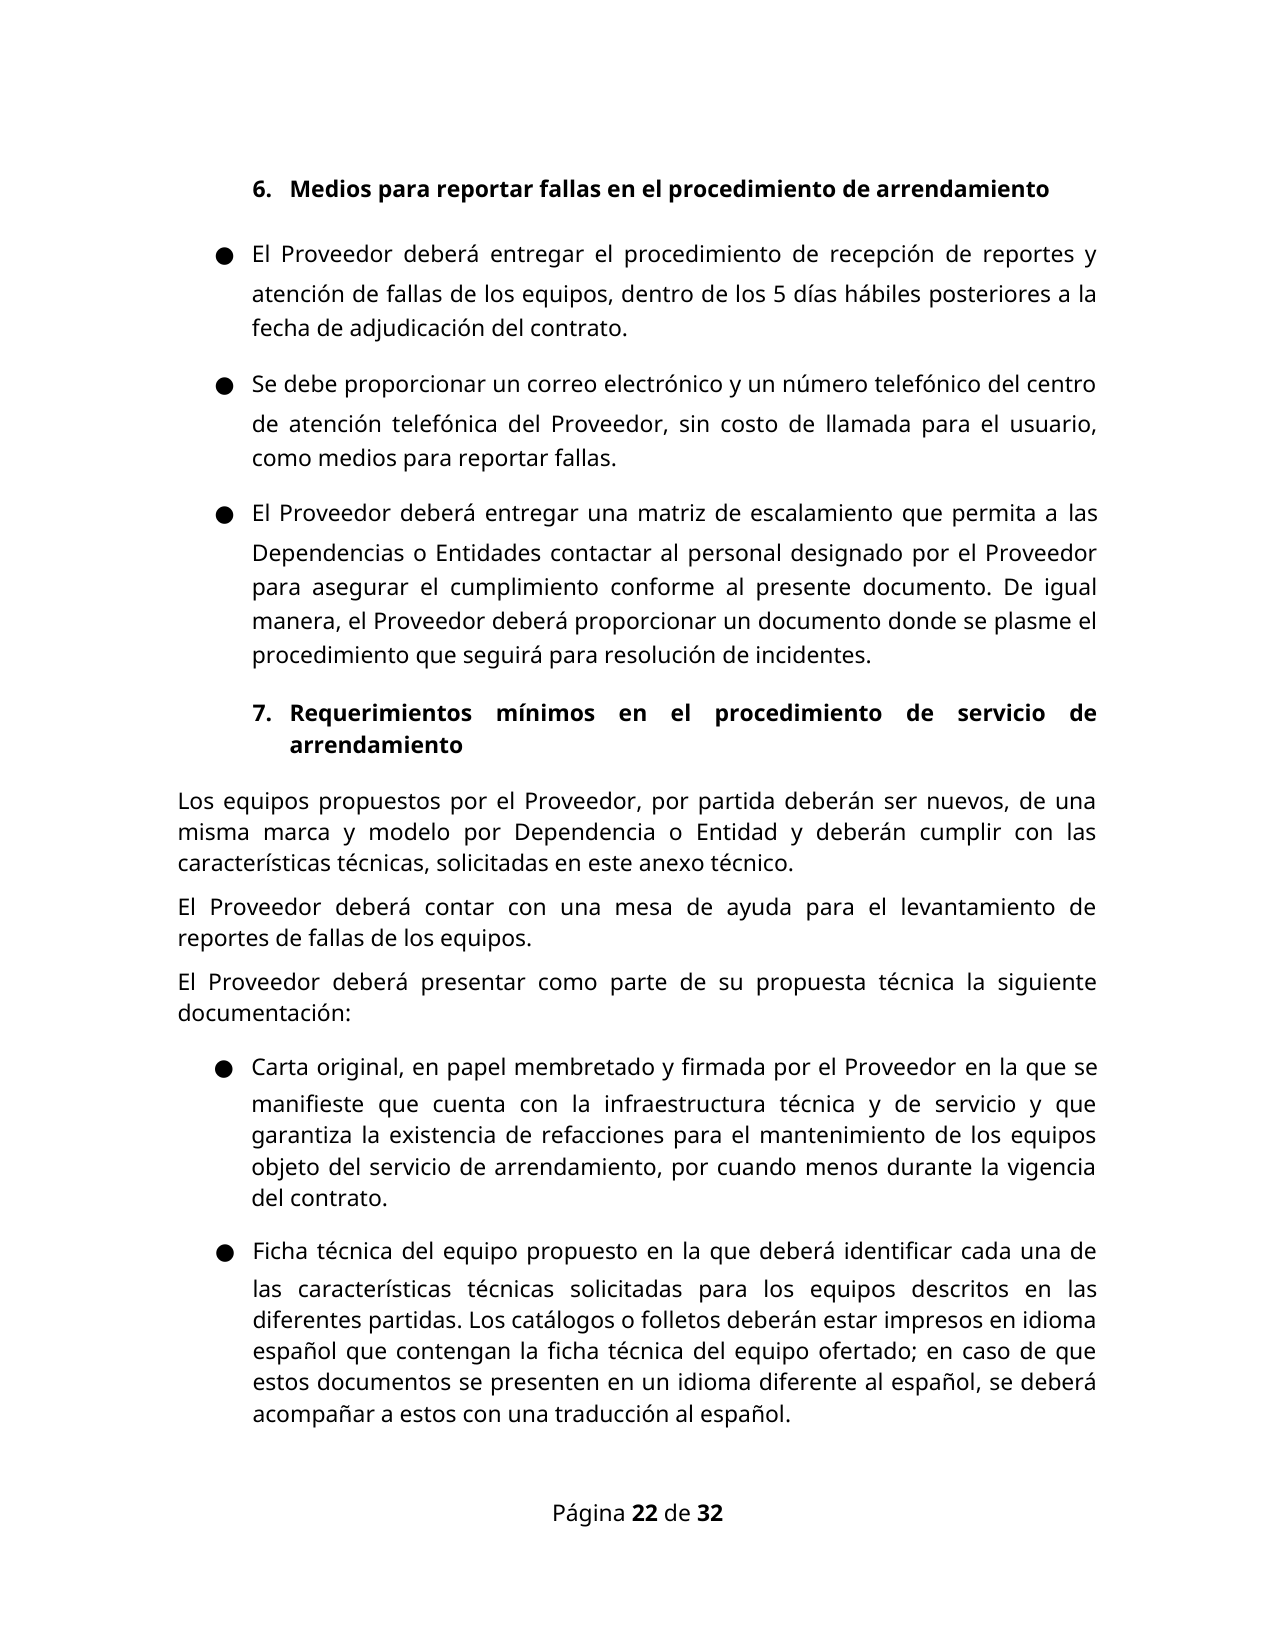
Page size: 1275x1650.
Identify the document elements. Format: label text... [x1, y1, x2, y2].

list Carta original, en papel membretado y firmada por el Proveedor en la que se manifieste que cuenta con la infraestructura técnica y de servicio y que garantiza la existencia de refacciones para el mantenimiento de los equipos objeto del servicio de arrendamiento, por cuando menos durante la vigencia del contrato. [213, 1041, 1098, 1213]
text El Proveedor deberá presentar como parte de su propuesta técnica la siguiente documentación: [177, 966, 1098, 1028]
list Ficha técnica del equipo propuesto en la que deberá identificar cada una de las características técnicas solicitadas para los equipos descritos en las diferentes partidas. Los catálogos o folletos deberán estar impresos en idioma español que contengan la ficha técnica del equipo ofertado; en caso de que estos documentos se presenten en un idioma diferente al español, se deberá acompañar a estos con una traducción al español. [215, 1226, 1098, 1429]
list El Proveedor deberá entregar una matriz de escalamiento que permita a las Dependencias o Entidades contactar al personal designado por el Proveedor para asegurar el cumplimiento conforme al presente documento. De igual manera, el Proveedor deberá proporcionar un documento donde se plasme el procedimiento que seguirá para resolución de incidentes. [214, 488, 1098, 670]
subtitle Medios para reportar fallas en el procedimiento de arrendamiento [252, 173, 1098, 204]
subtitle Requerimientos mínimos en el procedimiento de servicio de arrendamiento [252, 697, 1098, 760]
text El Proveedor deberá contar con una mesa de ayuda para el levantamiento de reportes de fallas de los equipos. [177, 891, 1098, 953]
list El Proveedor deberá entregar el procedimiento de recepción de reportes y atención de fallas de los equipos, dentro de los 5 días hábiles posteriores a la fecha de adjudicación del contrato. [214, 229, 1098, 343]
text Los equipos propuestos por el Proveedor, por partida deberán ser nuevos, de una misma marca y modelo por Dependencia o Entidad y deberán cumplir con las características técnicas, solicitadas en este anexo técnico. [177, 785, 1098, 878]
list Se debe proporcionar un correo electrónico y un número telefónico del centro de atención telefónica del Proveedor, sin costo de llamada para el usuario, como medios para reportar fallas. [214, 358, 1098, 473]
